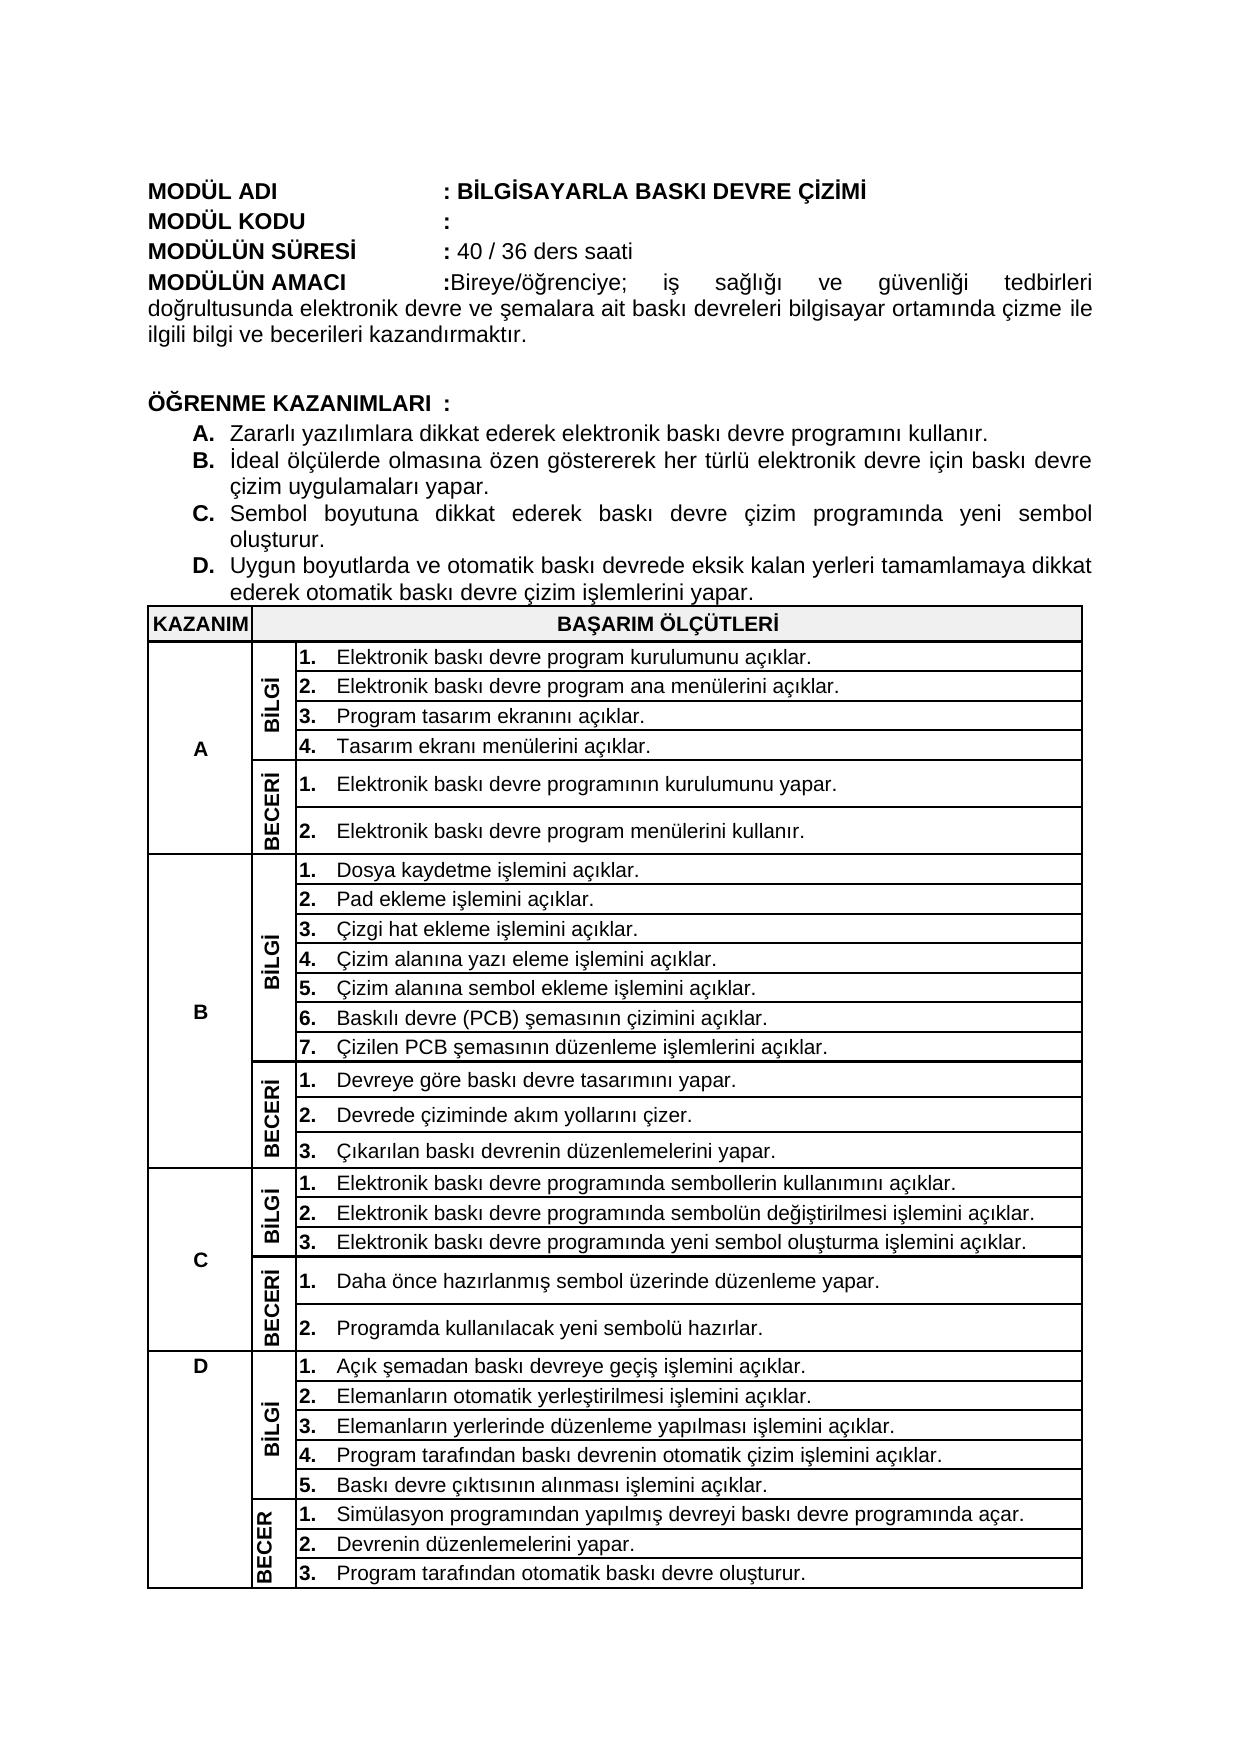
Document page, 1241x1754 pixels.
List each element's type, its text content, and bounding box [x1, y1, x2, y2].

table_cell Çizilen PCB şemasının düzenleme işlemlerini açıklar. [297, 1033, 1081, 1060]
table_header KAZANIM [149, 607, 251, 640]
table_cell D [149, 1352, 251, 1587]
list İdeal ölçülerde olmasına özen göstererek her türlü elektronik devre için baskı devre çizim uygulamaları yapar. [192, 447, 1093, 499]
table_cell BİLGİ [253, 643, 295, 759]
table_cell BECERİ [253, 761, 295, 853]
table_cell BİLGİ [253, 855, 295, 1060]
table_cell A [149, 643, 251, 853]
table_cell Pad ekleme işlemini açıklar. [297, 885, 1081, 912]
table_cell BİLGİ [253, 1352, 295, 1498]
table_cell Simülasyon programından yapılmış devreyi baskı devre programında açar. [297, 1500, 1081, 1527]
table_cell Devrenin düzenlemelerini yapar. [297, 1530, 1081, 1557]
table_cell Elektronik baskı devre programında sembollerin kullanımını açıklar. [297, 1169, 1081, 1196]
text ÖĞRENME KAZANIMLARI : [148, 390, 1093, 417]
table_cell Elemanların yerlerinde düzenleme yapılması işlemini açıklar. [297, 1411, 1081, 1439]
table_cell Program tarafından otomatik baskı devre oluşturur. [297, 1559, 1081, 1587]
table_cell Elektronik baskı devre program kurulumunu açıklar. [297, 643, 1081, 670]
text MODÜL KODU : [148, 208, 1093, 234]
text MODÜLÜN SÜRESİ : 40 / 36 ders saati [148, 238, 1093, 264]
table_cell Elektronik baskı devre programında yeni sembol oluşturma işlemini açıklar. [297, 1228, 1081, 1255]
table_cell BECERİ [253, 1063, 295, 1167]
table_cell Daha önce hazırlanmış sembol üzerinde düzenleme yapar. [297, 1258, 1081, 1303]
table_cell C [149, 1169, 251, 1350]
table_cell Baskı devre çıktısının alınması işlemini açıklar. [297, 1470, 1081, 1498]
table_cell Elektronik baskı devre program menülerini kullanır. [297, 808, 1081, 853]
table_cell Elektronik baskı devre programının kurulumunu yapar. [297, 761, 1081, 806]
table_cell Çıkarılan baskı devrenin düzenlemelerini yapar. [297, 1133, 1081, 1167]
table_cell Tasarım ekranı menülerini açıklar. [297, 731, 1081, 759]
text MODÜLÜN AMACI :Bireye/öğrenciye; iş sağlığı ve güvenliği tedbirleri doğrultusunda elektronik devre ve şemalara ait baskı devreleri bilgisayar ortamında çizme ile ilgili bilgi ve becerileri kazandırmaktır. [148, 268, 1093, 347]
list Uygun boyutlarda ve otomatik baskı devrede eksik kalan yerleri tamamlamaya dikkat ederek otomatik baskı devre çizim işlemlerini yapar. [192, 552, 1093, 605]
table_cell Çizim alanına yazı eleme işlemini açıklar. [297, 944, 1081, 972]
text MODÜL ADI : BİLGİSAYARLA BASKI DEVRE ÇİZİMİ [148, 178, 1093, 204]
table_cell Açık şemadan baskı devreye geçiş işlemini açıklar. [297, 1352, 1081, 1379]
table_cell Elektronik baskı devre programında sembolün değiştirilmesi işlemini açıklar. [297, 1198, 1081, 1226]
table_cell Elektronik baskı devre program ana menülerini açıklar. [297, 672, 1081, 699]
table_cell Elemanların otomatik yerleştirilmesi işlemini açıklar. [297, 1382, 1081, 1409]
table_cell Çizim alanına sembol ekleme işlemini açıklar. [297, 974, 1081, 1001]
table_cell Programda kullanılacak yeni sembolü hazırlar. [297, 1305, 1081, 1350]
table_cell Program tasarım ekranını açıklar. [297, 702, 1081, 729]
table_cell BİLGİ [253, 1169, 295, 1255]
table_cell BECERİ [253, 1258, 295, 1350]
table_cell Baskılı devre (PCB) şemasının çizimini açıklar. [297, 1003, 1081, 1031]
table_cell Program tarafından baskı devrenin otomatik çizim işlemini açıklar. [297, 1441, 1081, 1468]
table_cell Devreye göre baskı devre tasarımını yapar. [297, 1063, 1081, 1096]
table_header BAŞARIM ÖLÇÜTLERİ [253, 607, 1081, 640]
list Zararlı yazılımlara dikkat ederek elektronik baskı devre programını kullanır. [192, 420, 1093, 447]
table_cell B [149, 855, 251, 1167]
table_cell Devrede çiziminde akım yollarını çizer. [297, 1098, 1081, 1131]
table_cell Dosya kaydetme işlemini açıklar. [297, 855, 1081, 883]
list Sembol boyutuna dikkat ederek baskı devre çizim programında yeni sembol oluşturur. [192, 499, 1093, 552]
table_cell Çizgi hat ekleme işlemini açıklar. [297, 915, 1081, 942]
table_cell BECERİ [253, 1500, 295, 1587]
